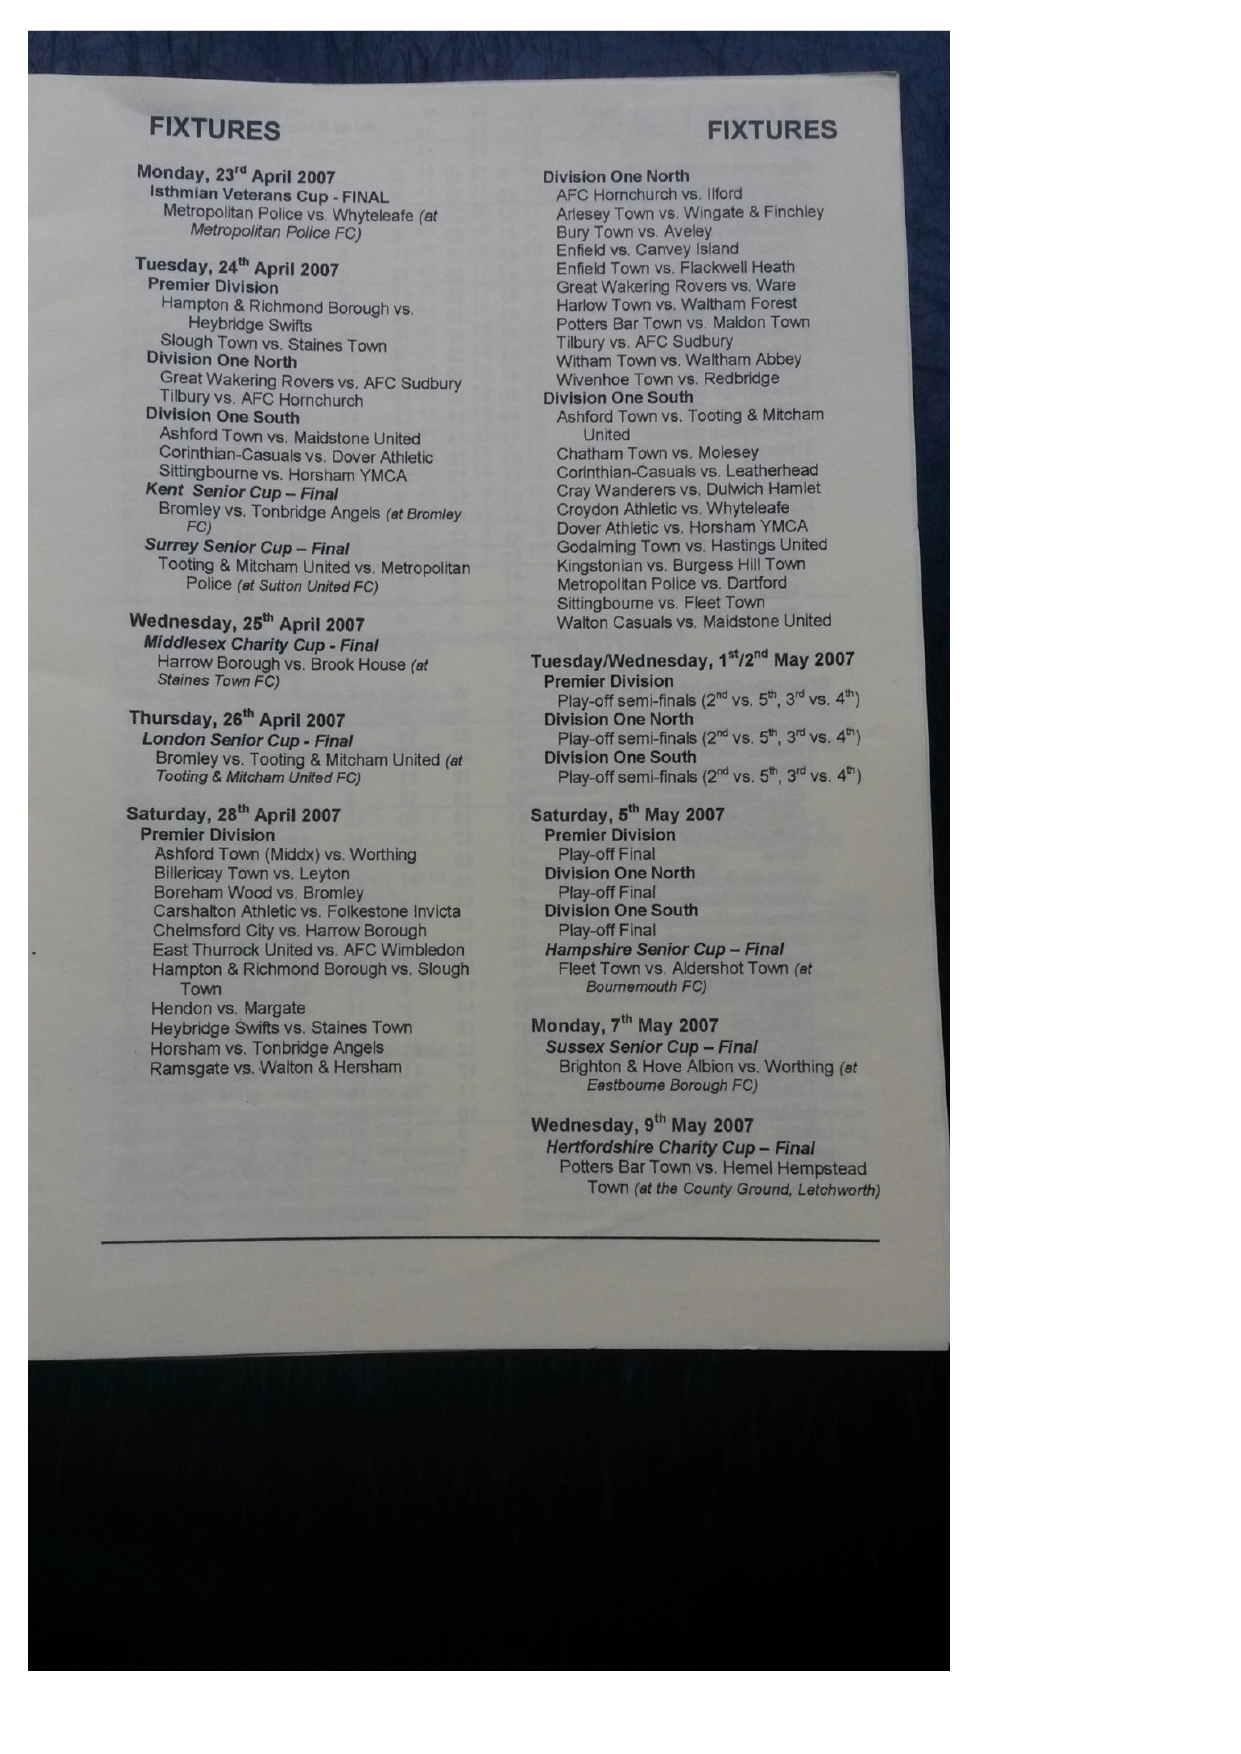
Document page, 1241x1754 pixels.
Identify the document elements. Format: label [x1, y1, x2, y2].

picture [29, 33, 950, 1671]
